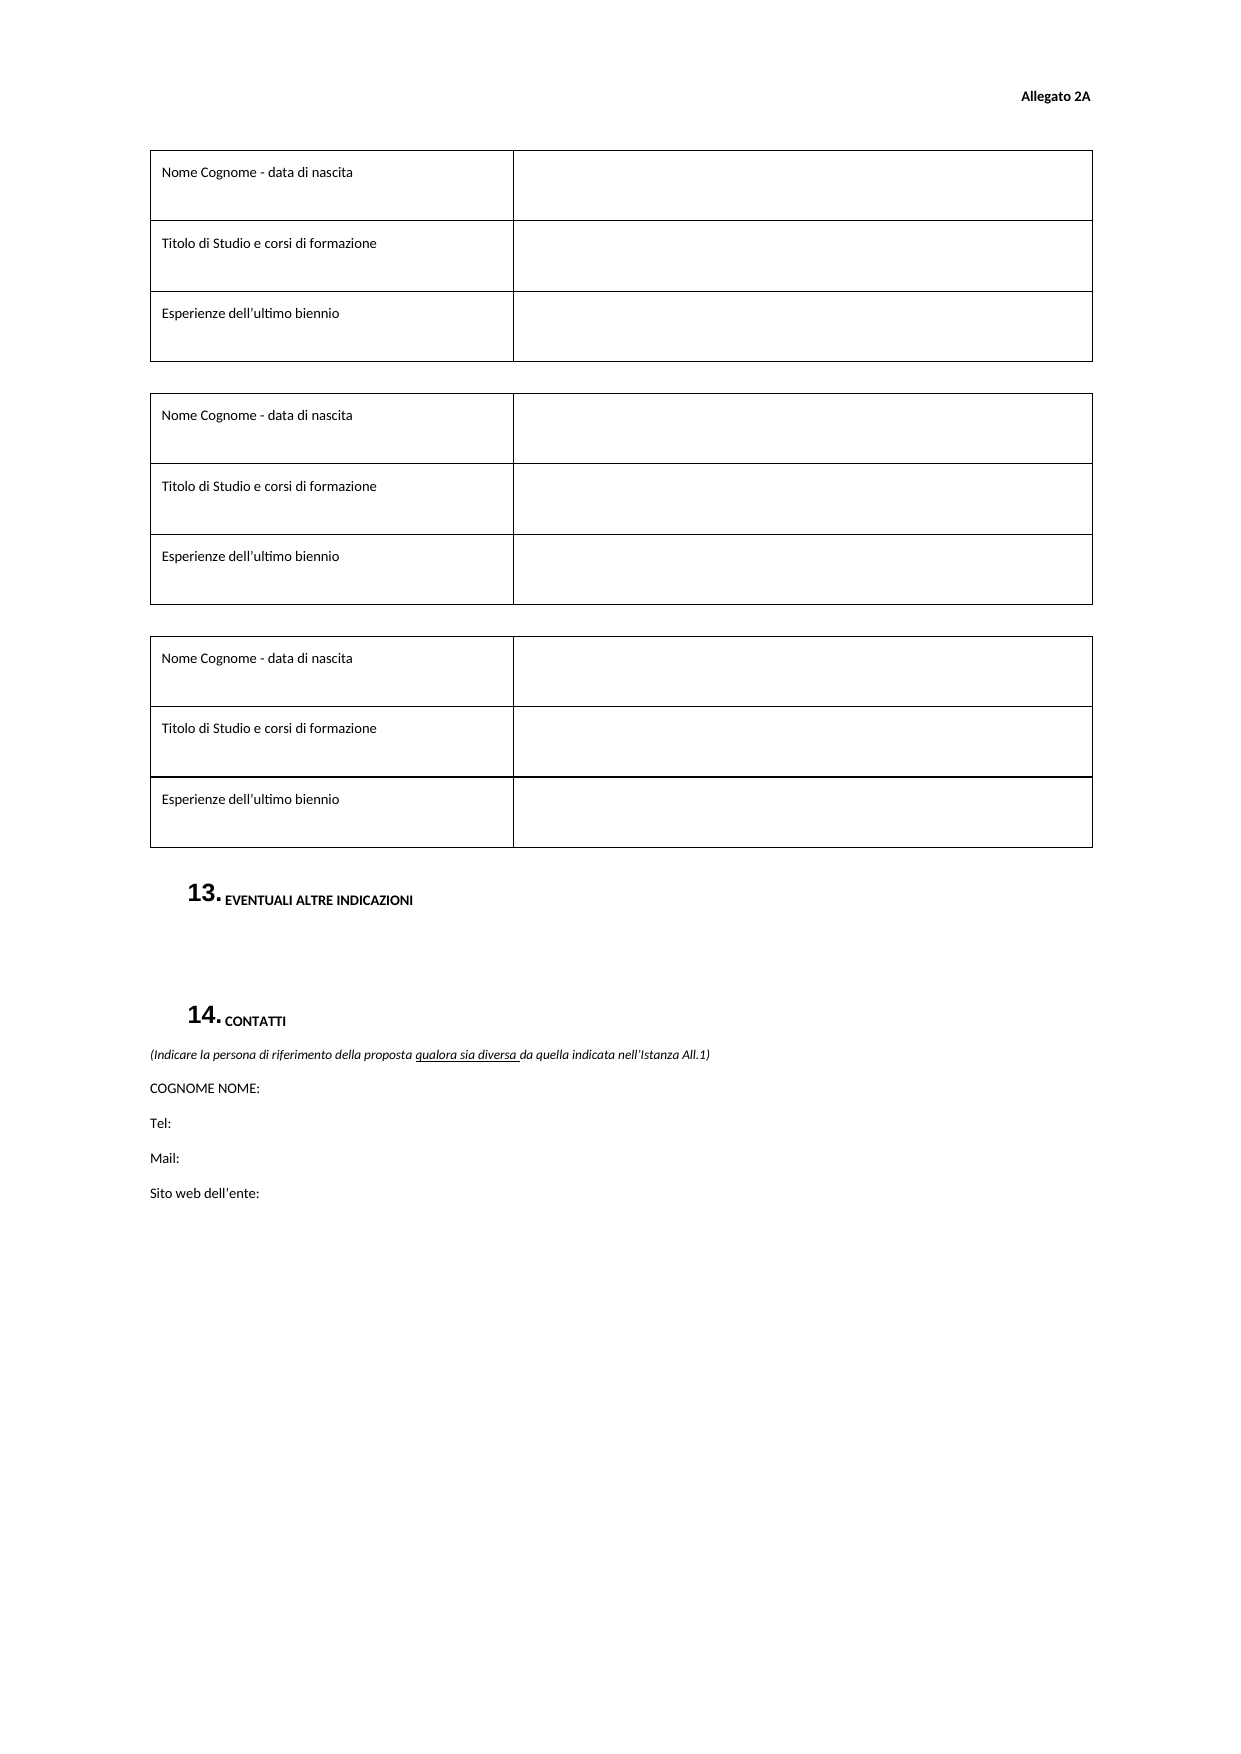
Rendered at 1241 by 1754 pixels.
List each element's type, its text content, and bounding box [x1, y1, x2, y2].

table_cell [514, 292, 1092, 361]
text Sito web dell’ente: [150, 1172, 1090, 1203]
table_header Nome Cognome - data di nascita [151, 637, 513, 706]
text COGNOME NOME: [150, 1067, 1090, 1098]
table_header [514, 637, 1092, 706]
text Mail: [150, 1137, 1090, 1168]
list CONTATTI [187, 1000, 1090, 1031]
table_cell [514, 707, 1092, 776]
list EVENTUALI ALTRE INDICAZIONI [187, 878, 1090, 909]
table_cell [514, 464, 1092, 534]
table_cell Esperienze dell’ultimo biennio [151, 292, 513, 361]
text (Indicare la persona di riferimento della proposta qualora sia diversa da quella indicata nell’Istanza All.1) [150, 1035, 1090, 1063]
table_header Nome Cognome - data di nascita [151, 394, 513, 463]
table_header [514, 394, 1092, 463]
table_cell Titolo di Studio e corsi di formazione [151, 464, 513, 534]
table_cell [514, 535, 1092, 604]
table_cell Titolo di Studio e corsi di formazione [151, 707, 513, 776]
table_cell Titolo di Studio e corsi di formazione [151, 221, 513, 291]
text Tel: [150, 1102, 1090, 1133]
table_header [514, 151, 1092, 220]
table_cell Esperienze dell’ultimo biennio [151, 535, 513, 604]
table_cell [514, 221, 1092, 291]
table_cell Esperienze dell’ultimo biennio [151, 778, 513, 847]
table_cell [514, 778, 1092, 847]
table_header Nome Cognome - data di nascita [151, 151, 513, 220]
